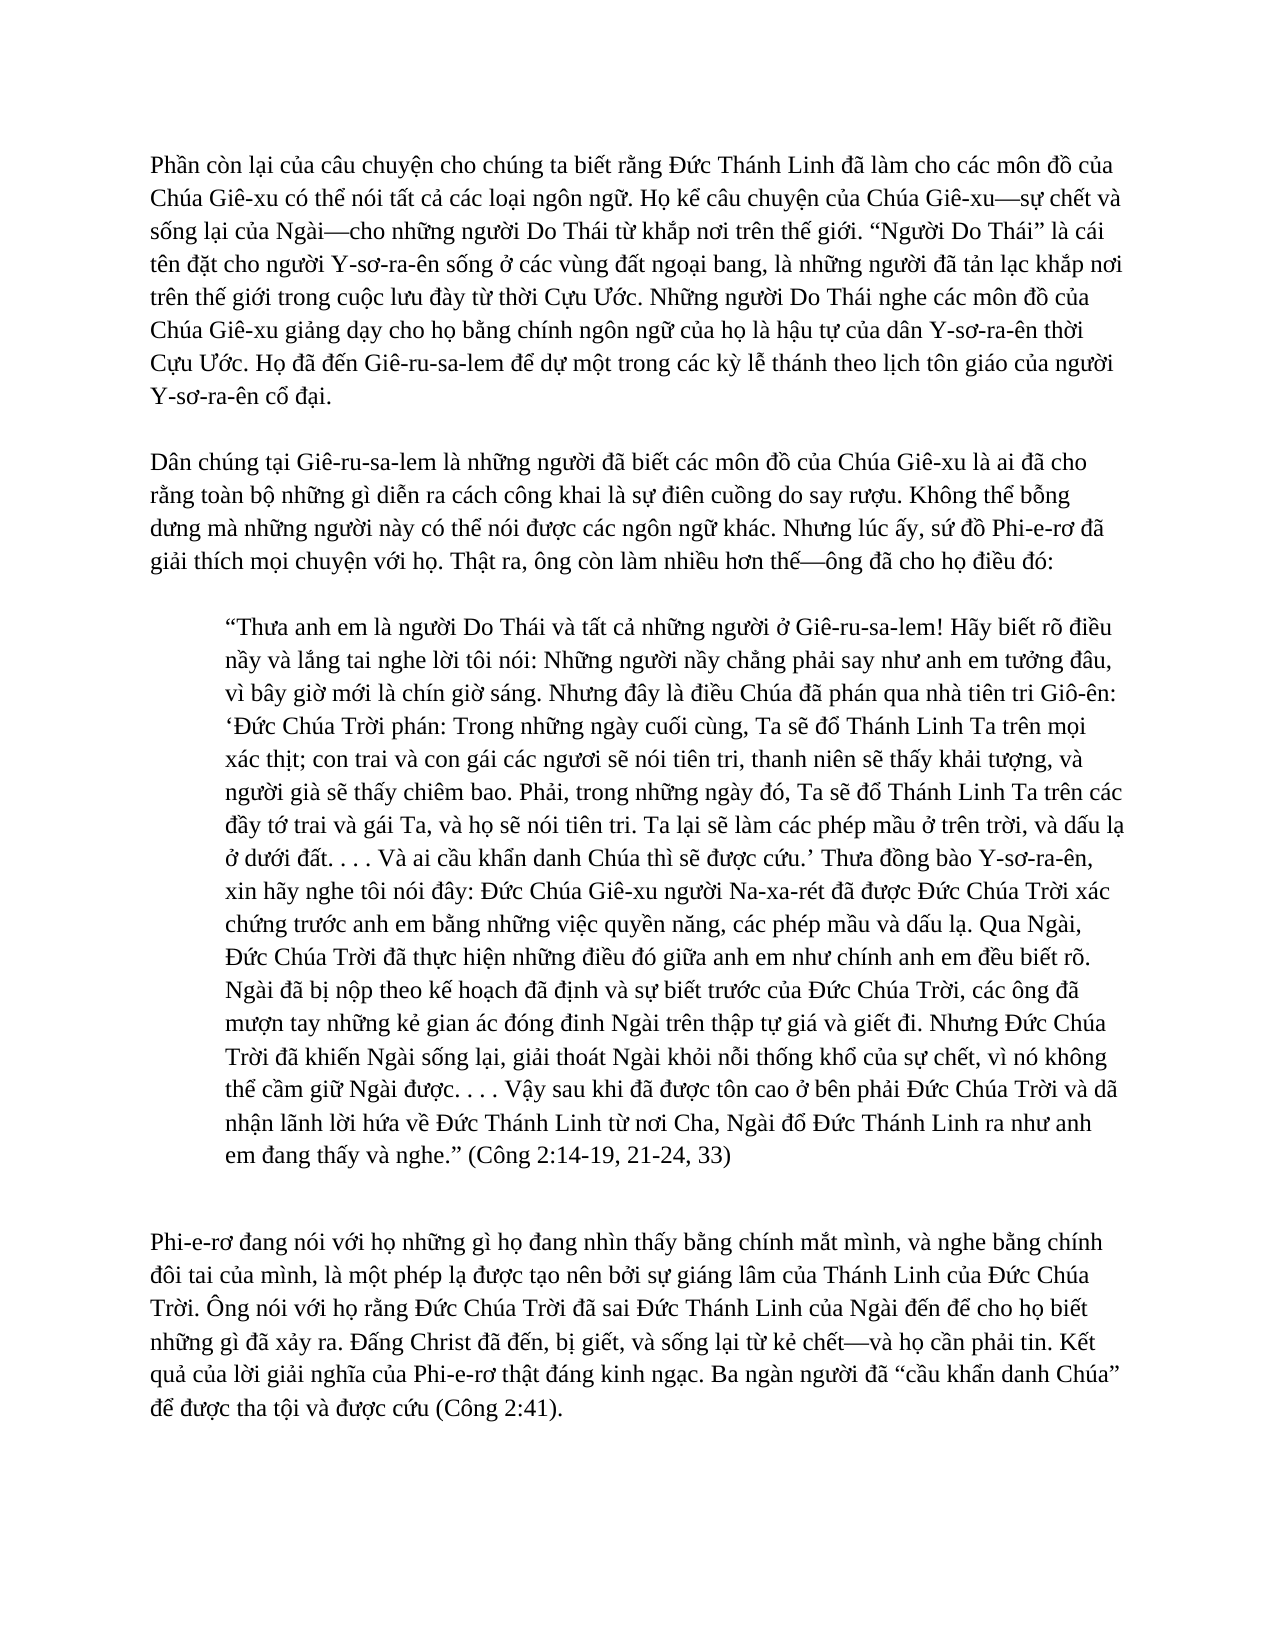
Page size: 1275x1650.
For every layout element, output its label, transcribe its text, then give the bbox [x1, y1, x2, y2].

text Phi-e-rơ đang nói với họ những gì họ đang nhìn thấy bằng chính mắt mình, và nghe bằng chính đôi tai của mình, là một phép lạ được tạo nên bởi sự giáng lâm của Thánh Linh của Đức Chúa Trời. Ông nói với họ rằng Đức Chúa Trời đã sai Đức Thánh Linh của Ngài đến để cho họ biết những gì đã xảy ra. Đấng Christ đã đến, bị giết, và sống lại từ kẻ chết—và họ cần phải tin. Kết quả của lời giải nghĩa của Phi-e-rơ thật đáng kinh ngạc. Ba ngàn người đã “cầu khẩn danh Chúa” để được tha tội và được cứu (Công 2:41). [150, 1227, 1125, 1421]
text “Thưa anh em là người Do Thái và tất cả những người ở Giê-ru-sa-lem! Hãy biết rõ điều nầy và lắng tai nghe lời tôi nói: Những người nầy chẳng phải say như anh em tưởng đâu, vì bây giờ mới là chín giờ sáng. Nhưng đây là điều Chúa đã phán qua nhà tiên tri Giô-ên: ‘Đức Chúa Trời phán: Trong những ngày cuối cùng, Ta sẽ đổ Thánh Linh Ta trên mọi xác thịt; con trai và con gái các ngươi sẽ nói tiên tri, thanh niên sẽ thấy khải tượng, và người già sẽ thấy chiêm bao. Phải, trong những ngày đó, Ta sẽ đổ Thánh Linh Ta trên các đầy tớ trai và gái Ta, và họ sẽ nói tiên tri. Ta lại sẽ làm các phép mầu ở trên trời, và dấu lạ ở dưới đất. . . . Và ai cầu khẩn danh Chúa thì sẽ được cứu.’ Thưa đồng bào Y-sơ-ra-ên, xin hãy nghe tôi nói đây: Đức Chúa Giê-xu người Na-xa-rét đã được Đức Chúa Trời xác chứng trước anh em bằng những việc quyền năng, các phép mầu và dấu lạ. Qua Ngài, Đức Chúa Trời đã thực hiện những điều đó giữa anh em như chính anh em đều biết rõ. Ngài đã bị nộp theo kế hoạch đã định và sự biết trước của Đức Chúa Trời, các ông đã mượn tay những kẻ gian ác đóng đinh Ngài trên thập tự giá và giết đi. Nhưng Đức Chúa Trời đã khiến Ngài sống lại, giải thoát Ngài khỏi nỗi thống khổ của sự chết, vì nó không thể cầm giữ Ngài được. . . . Vậy sau khi đã được tôn cao ở bên phải Đức Chúa Trời và dã nhận lãnh lời hứa về Đức Thánh Linh từ nơi Cha, Ngài đổ Đức Thánh Linh ra như anh em đang thấy và nghe.” (Công 2:14-19, 21-24, 33) [225, 612, 1125, 1169]
text Dân chúng tại Giê-ru-sa-lem là những người đã biết các môn đồ của Chúa Giê-xu là ai đã cho rằng toàn bộ những gì diễn ra cách công khai là sự điên cuồng do say rượu. Không thể bỗng dưng mà những người này có thể nói được các ngôn ngữ khác. Nhưng lúc ấy, sứ đồ Phi-e-rơ đã giải thích mọi chuyện với họ. Thật ra, ông còn làm nhiều hơn thế—ông đã cho họ điều đó: [150, 447, 1125, 575]
text Phần còn lại của câu chuyện cho chúng ta biết rằng Đức Thánh Linh đã làm cho các môn đồ của Chúa Giê-xu có thể nói tất cả các loại ngôn ngữ. Họ kể câu chuyện của Chúa Giê-xu—sự chết và sống lại của Ngài—cho những người Do Thái từ khắp nơi trên thế giới. “Người Do Thái” là cái tên đặt cho người Y-sơ-ra-ên sống ở các vùng đất ngoại bang, là những người đã tản lạc khắp nơi trên thế giới trong cuộc lưu đày từ thời Cựu Ước. Những người Do Thái nghe các môn đồ của Chúa Giê-xu giảng dạy cho họ bằng chính ngôn ngữ của họ là hậu tự của dân Y-sơ-ra-ên thời Cựu Ước. Họ đã đến Giê-ru-sa-lem để dự một trong các kỳ lễ thánh theo lịch tôn giáo của người Y-sơ-ra-ên cổ đại. [150, 150, 1125, 410]
